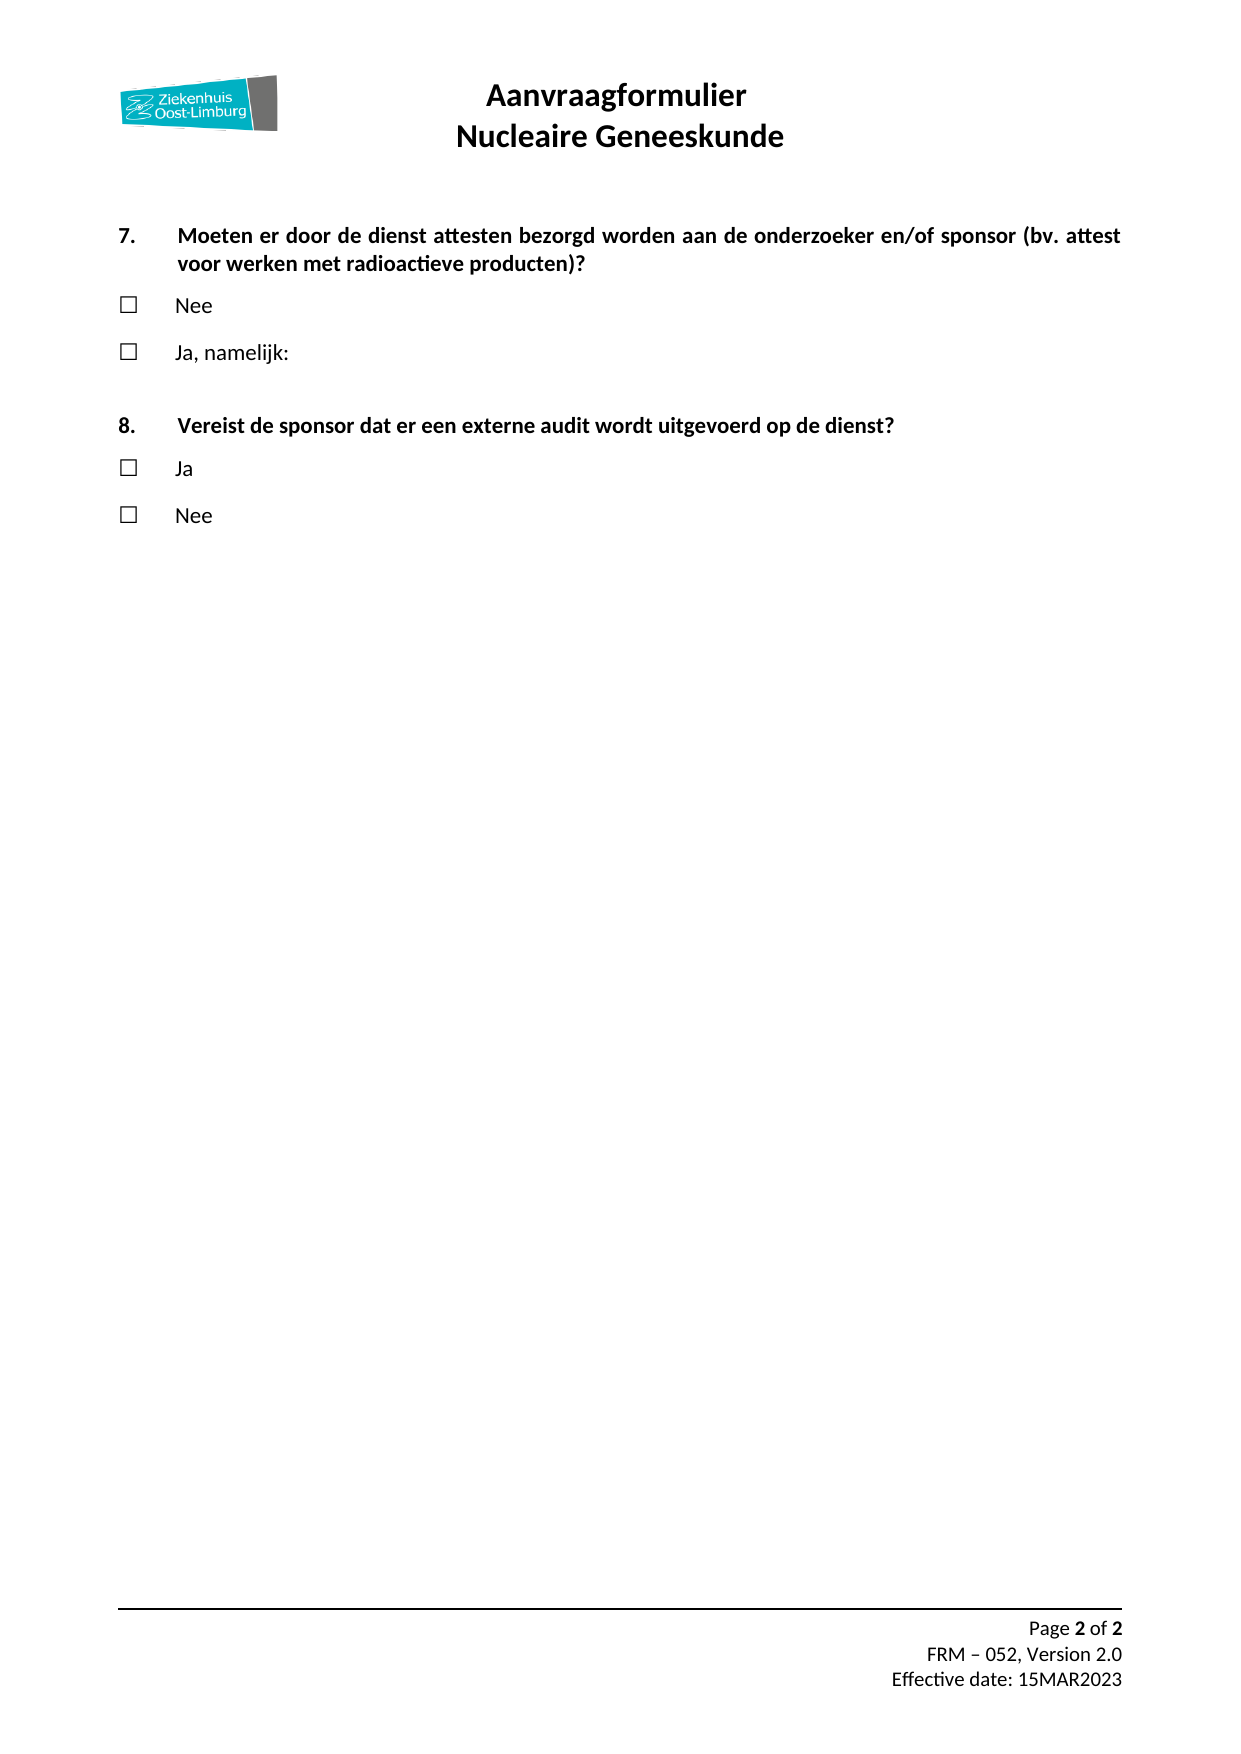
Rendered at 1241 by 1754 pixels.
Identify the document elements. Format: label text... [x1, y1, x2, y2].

list Nee [118, 498, 1122, 530]
list Vereist de sponsor dat er een externe audit wordt uitgevoerd op de dienst? [118, 411, 1122, 439]
picture [118, 73, 277, 131]
list Ja, namelijk: [118, 336, 1122, 367]
list Ja [118, 452, 1122, 483]
list Moeten er door de dienst attesten bezorgd worden aan de onderzoeker en/of sponsor (bv. attest voor werken met radioactieve producten)? [118, 221, 1122, 277]
list Nee [118, 289, 1122, 321]
